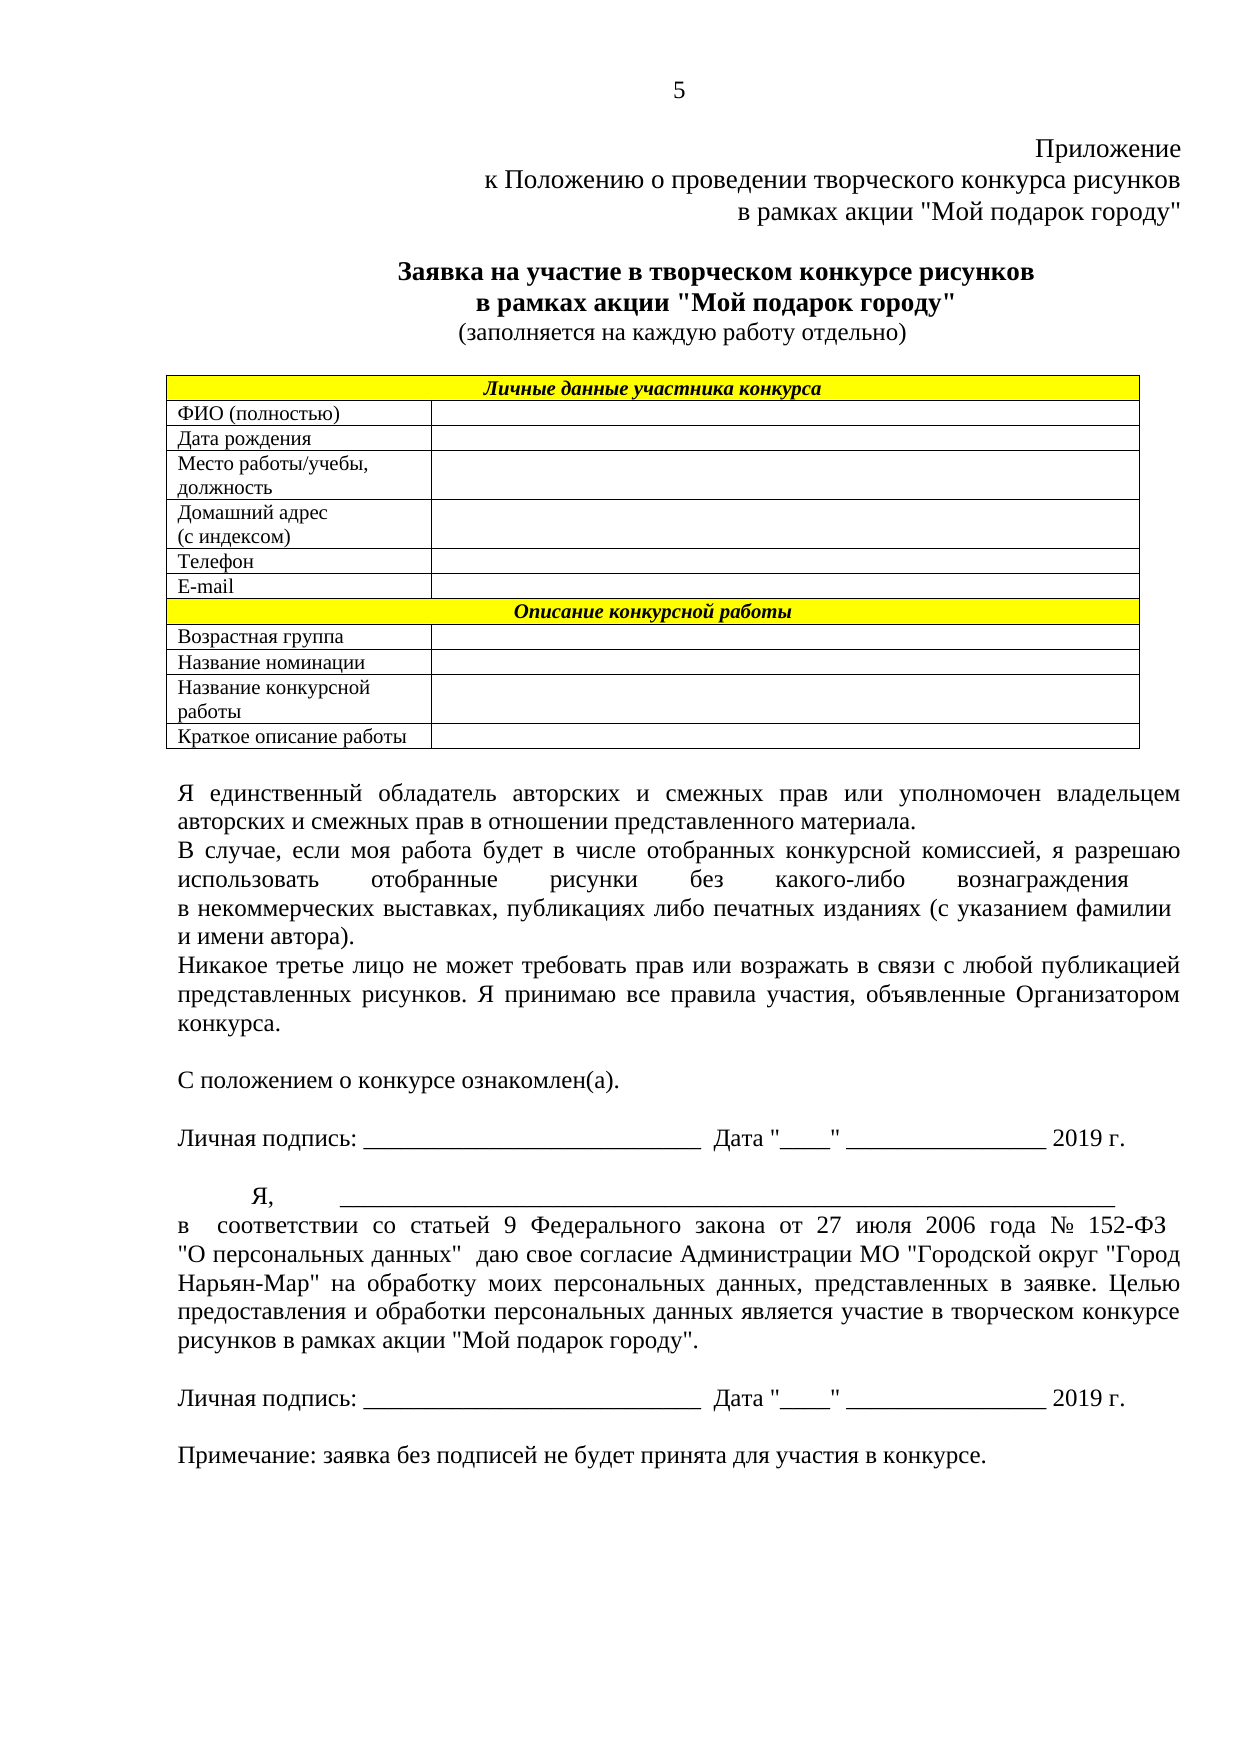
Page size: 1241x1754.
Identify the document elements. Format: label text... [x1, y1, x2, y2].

table_cell [432, 451, 1139, 499]
table_cell E-mail [167, 574, 431, 598]
table_cell Название номинации [167, 650, 431, 674]
table_cell Телефон [167, 549, 431, 573]
table_cell [432, 549, 1139, 573]
table_cell [432, 500, 1139, 548]
table_cell Описание конкурсной работы [167, 599, 1139, 623]
table_cell Краткое описание работы [167, 724, 431, 748]
table_cell [432, 675, 1139, 723]
table_header Личные данные участника конкурса [167, 376, 1139, 399]
text в рамках акции "Мой подарок городу" [177, 195, 1181, 226]
text Заявка на участие в творческом конкурсе рисунков [177, 255, 1181, 286]
table_cell Название конкурсной работы [167, 675, 431, 723]
text Приложение [177, 132, 1181, 164]
text в рамках акции "Мой подарок городу" [177, 286, 1181, 317]
table_cell В случае, если моя работа будет в числе отобранных конкурсной комиссией, я разрешаю использовать отобранные рисунки без какого-либо вознаграждения в некоммерческих выставках, публикациях либо печатных изданиях (с указанием фамилии и имени автора). [177, 835, 1181, 950]
table_cell [432, 401, 1139, 425]
table_cell [432, 650, 1139, 674]
text Личная подпись: ___________________________ Дата "____" ________________ 2019 г. [177, 1123, 1181, 1152]
table_cell Домашний адрес (с индексом) [167, 500, 431, 548]
text (заполняется на каждую работу отдельно) [177, 317, 1181, 346]
table_cell Место работы/учебы, должность [167, 451, 431, 499]
table_cell [432, 426, 1139, 450]
table_cell Никакое третье лицо не может требовать прав или возражать в связи с любой публикацией представленных рисунков. Я принимаю все правила участия, объявленные Организатором конкурса. [177, 950, 1181, 1036]
text Примечание: заявка без подписей не будет принята для участия в конкурсе. [177, 1441, 1181, 1469]
text Личная подпись: ___________________________ Дата "____" ________________ 2019 г. [177, 1383, 1181, 1411]
text к Положению о проведении творческого конкурса рисунков [177, 164, 1181, 195]
table_cell [432, 574, 1139, 598]
text Я, ______________________________________________________________ в соответствии со статьей 9 Федерального закона от 27 июля 2006 года № 152-ФЗ "О персональных данных" даю свое согласие Администрации МО "Городской округ "Город Нарьян-Мар" на обработку моих персональных данных, представленных в заявке. Целью предоставления и обработки персональных данных является участие в творческом конкурсе рисунков в рамках акции "Мой подарок городу". [177, 1181, 1181, 1354]
table_cell ФИО (полностью) [167, 401, 431, 425]
table_cell Дата рождения [167, 426, 431, 450]
table_header Я единственный обладатель авторских и смежных прав или уполномочен владельцем авторских и смежных прав в отношении представленного материала. [177, 749, 1181, 835]
table_cell [432, 724, 1139, 748]
text С положением о конкурсе ознакомлен(а). [177, 1066, 1181, 1094]
table_cell [432, 625, 1139, 648]
table_cell Возрастная группа [167, 625, 431, 648]
